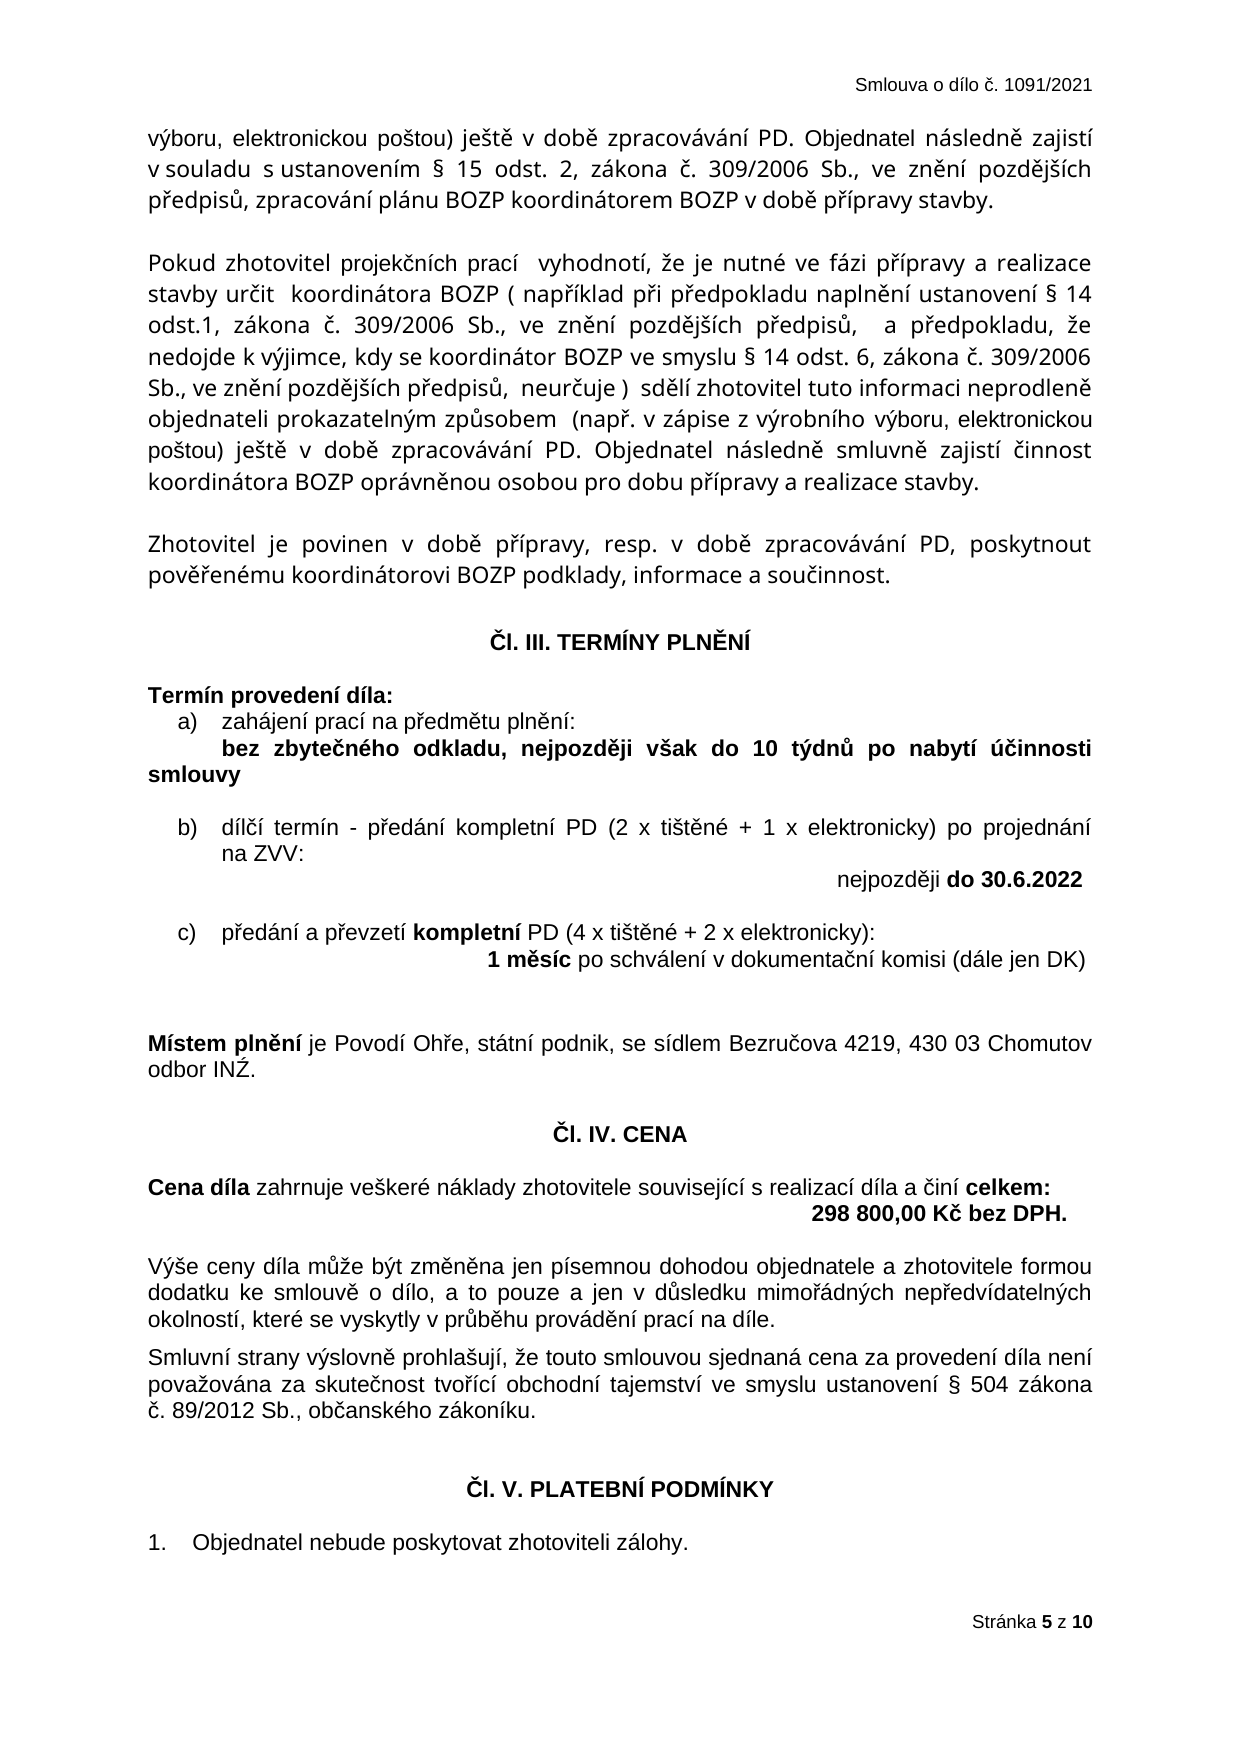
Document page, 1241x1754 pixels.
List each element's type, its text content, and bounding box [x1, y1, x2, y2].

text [148, 122, 1093, 215]
text Výše ceny díla může být změněna jen písemnou dohodou objednatele a zhotovitele formou dodatku ke smlouvě o dílo, a to pouze a jen v důsledku mimořádných nepředvídatelných okolností, které se vyskytly v průběhu provádění prací na díle. [148, 1253, 1093, 1332]
text Čl. V. PLATEBNÍ PODMÍNKY [148, 1476, 1093, 1502]
text Smluvní strany výslovně prohlašují, že touto smlouvou sjednaná cena za provedení díla není považována za skutečnost tvořící obchodní tajemství ve smyslu ustanovení § 504 zákona č. 89/2012 Sb., občanského zákoníku. [148, 1344, 1093, 1423]
list dílčí termín - předání kompletní PD (2 x tištěné + 1 x elektronicky) po projednání na ZVV: [177, 814, 1093, 866]
text Čl. IV. CENA [148, 1121, 1093, 1147]
text 298 800,00 Kč bez DPH. [148, 1200, 1093, 1226]
text Termín provedení díla: [148, 682, 1093, 708]
text bez zbytečného odkladu, nejpozději však do 10 týdnů po nabytí účinnosti smlouvy [148, 735, 1093, 787]
text 1 měsíc po schválení v dokumentační komisi (dále jen DK) [148, 946, 1093, 972]
text Cena díla zahrnuje veškeré náklady zhotovitele související s realizací díla a činí celkem: [148, 1174, 1093, 1200]
text Místem plnění je Povodí Ohře, státní podnik, se sídlem Bezručova 4219, 430 03 Chomutov odbor INŹ. [148, 1029, 1093, 1082]
text Pokud zhotovitel projekčních prací vyhodnotí, že je nutné ve fázi přípravy a realizace stavby určit koordinátora BOZP ( například při předpokladu naplnění ustanovení § 14 odst.1, zákona č. 309/2006 Sb., ve znění pozdějších předpisů, a předpokladu, že nedojde k výjimce, kdy se koordinátor BOZP ve smyslu § 14 odst. 6, zákona č. 309/2006 Sb., ve znění pozdějších předpisů, neurčuje ) sdělí zhotovitel tuto informaci neprodleně objednateli prokazatelným způsobem (např. v zápise z výrobního výboru, elektronickou poštou) ještě v době zpracovávání PD. Objednatel následně smluvně zajistí činnost koordinátora BOZP oprávněnou osobou pro dobu přípravy a realizace stavby. [148, 247, 1093, 497]
list zahájení prací na předmětu plnění: [177, 708, 1093, 735]
list Objednatel nebude poskytovat zhotoviteli zálohy. [148, 1529, 1093, 1555]
list předání a převzetí kompletní PD (4 x tištěné + 2 x elektronicky): [177, 919, 1093, 946]
text nejpozději do 30.6.2022 [811, 866, 1093, 893]
text Zhotovitel je povinen v době přípravy, resp. v době zpracovávání PD, poskytnout pověřenému koordinátorovi BOZP podklady, informace a součinnost. [148, 528, 1093, 590]
text Čl. III. TERMÍNY PLNĚNÍ [148, 629, 1093, 656]
